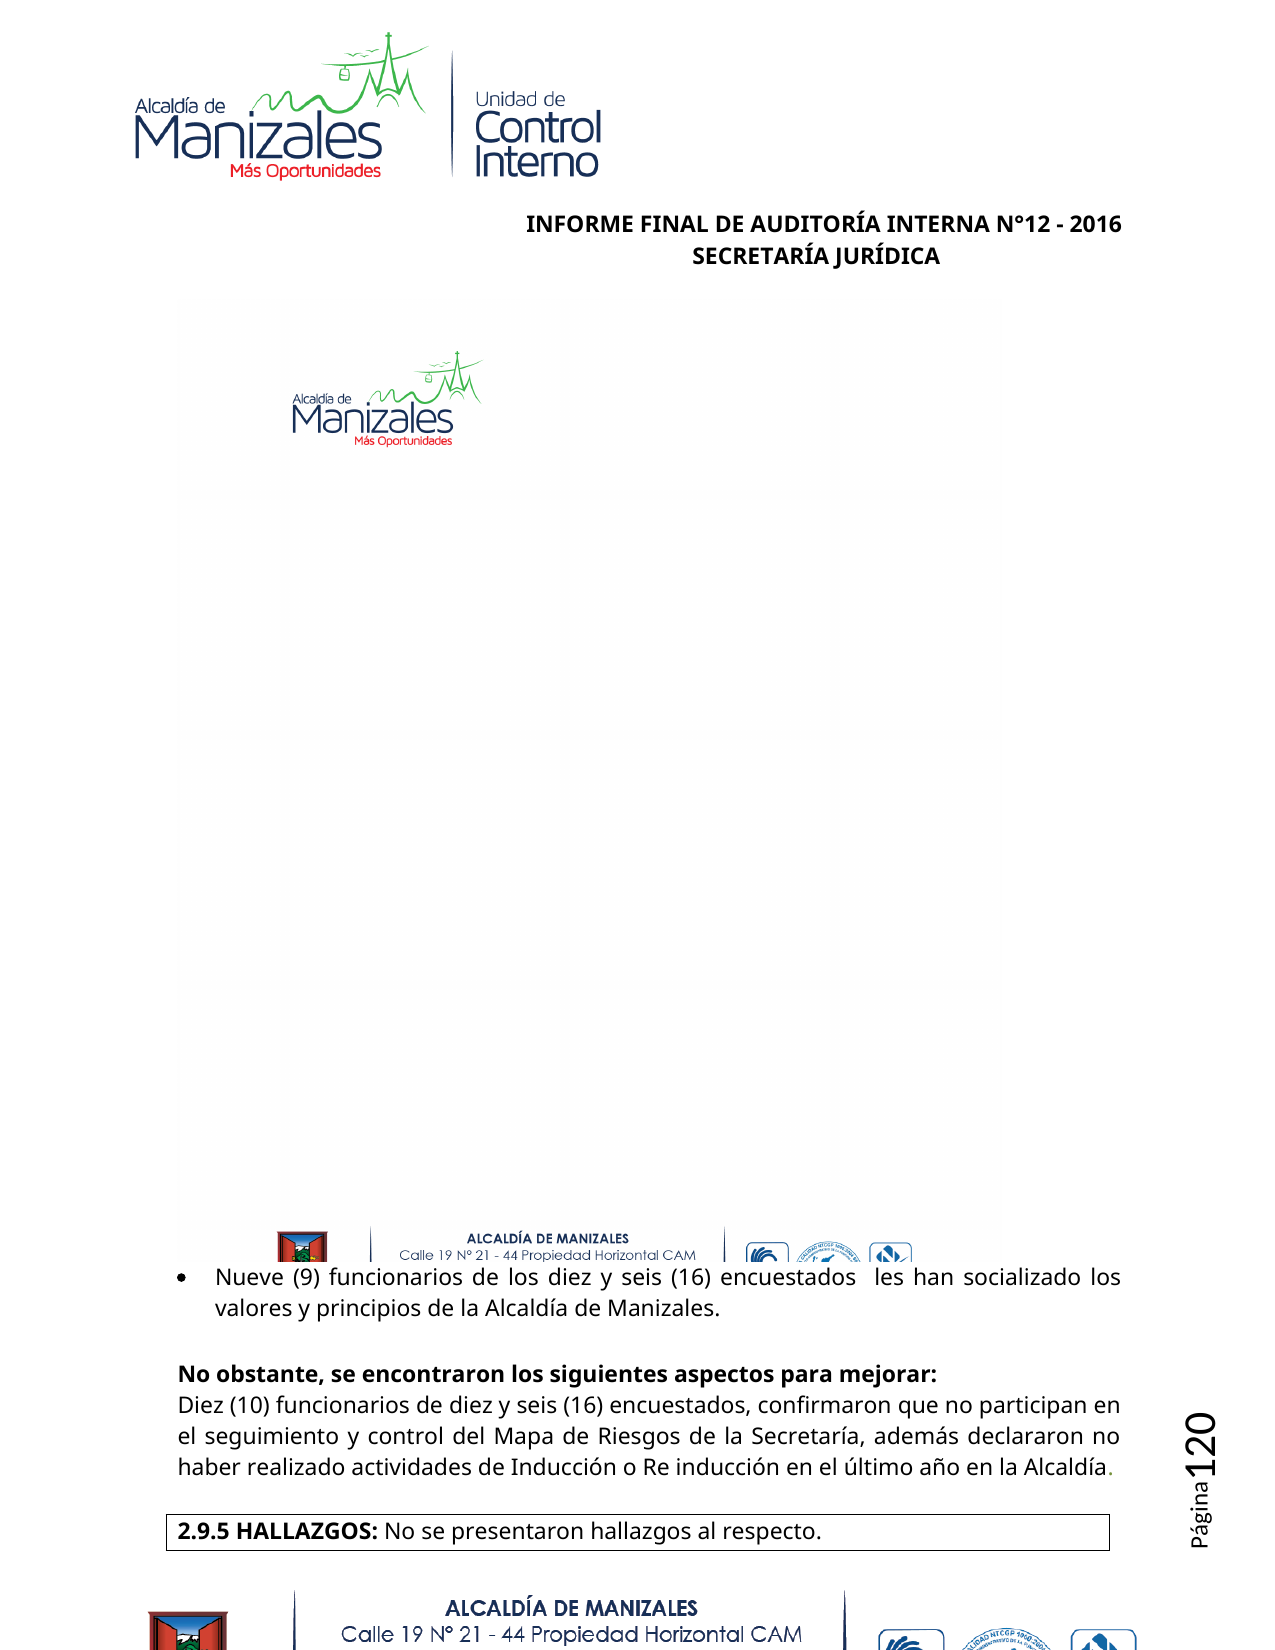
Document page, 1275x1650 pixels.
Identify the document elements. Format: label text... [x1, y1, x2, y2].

text Diez (10) funcionarios de diez y seis (16) encuestados, confirmaron que no participan en el seguimiento y control del Mapa de Riesgos de la Secretaría, además declararon no haber realizado actividades de Inducción o Re inducción en el último año en la Alcaldía. [177, 1389, 1122, 1483]
list Nueve (9) funcionarios de los diez y seis (16) encuestados les han socializado los valores y principios de la Alcaldía de Manizales. [177, 1261, 1122, 1323]
table_header 2.9.5 HALLAZGOS: No se presentaron hallazgos al respecto. [167, 1515, 1109, 1550]
picture [0, 1579, 1275, 1650]
text No obstante, se encontraron los siguientes aspectos para mejorar: [177, 1358, 1122, 1389]
picture [0, 0, 1227, 1293]
